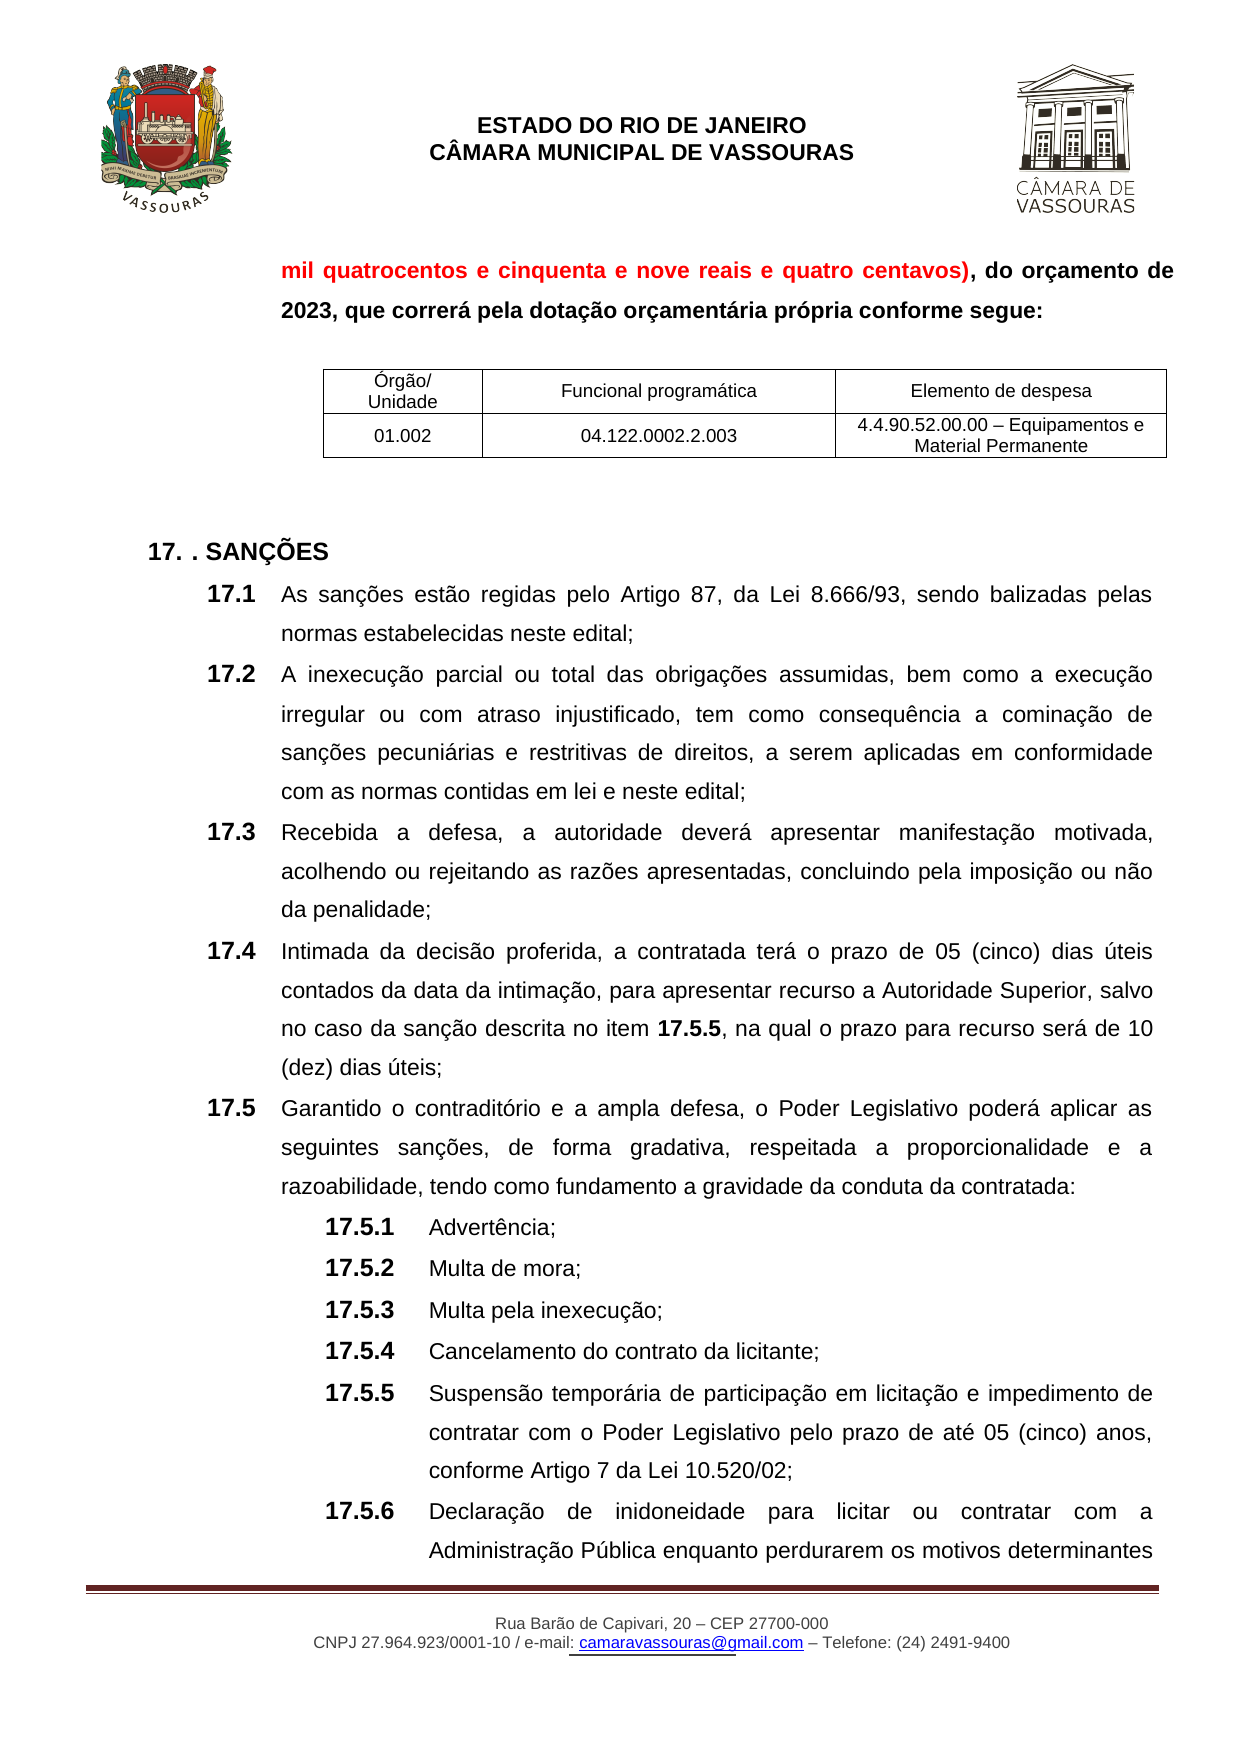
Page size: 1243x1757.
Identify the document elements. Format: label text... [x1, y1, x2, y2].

table_cell 01.002 [324, 414, 482, 457]
list . SANÇÕES [148, 537, 1176, 566]
table_cell 4.4.90.52.00.00 – Equipamentos e Material Permanente [836, 414, 1166, 457]
list Suspensão temporária de participação em licitação e impedimento de contratar com o Poder Legislativo pelo prazo de até 05 (cinco) anos, conforme Artigo 7 da Lei 10.520/02; [325, 1378, 1153, 1483]
list Multa pela inexecução; [325, 1295, 1176, 1324]
list Multa de mora; [325, 1253, 1176, 1282]
list A inexecução parcial ou total das obrigações assumidas, bem como a execução irregular ou com atraso injustificado, tem como consequência a cominação de sanções pecuniárias e restritivas de direitos, a serem aplicadas em conformidade com as normas contidas em lei e neste edital; [207, 659, 1153, 804]
list Garantido o contraditório e a ampla defesa, o Poder Legislativo poderá aplicar as seguintes sanções, de forma gradativa, respeitada a proporcionalidade e a razoabilidade, tendo como fundamento a gravidade da conduta da contratada: [207, 1093, 1153, 1199]
table_header Órgão/ Unidade [324, 370, 482, 413]
table_cell 04.122.0002.2.003 [483, 414, 835, 457]
picture [1017, 64, 1135, 213]
list Recebida a defesa, a autoridade deverá apresentar manifestação motivada, acolhendo ou rejeitando as razões apresentadas, concluindo pela imposição ou não da penalidade; [207, 817, 1153, 923]
picture [101, 64, 233, 213]
table_header Funcional programática [483, 370, 835, 413]
table_header Elemento de despesa [836, 370, 1166, 413]
list Advertência; [325, 1212, 1176, 1241]
list As sanções estão regidas pelo Artigo 87, da Lei 8.666/93, sendo balizadas pelas normas estabelecidas neste edital; [207, 579, 1153, 646]
list Cancelamento do contrato da licitante; [325, 1336, 1176, 1365]
list Intimada da decisão proferida, a contratada terá o prazo de 05 (cinco) dias úteis contados da data da intimação, para apresentar recurso a Autoridade Superior, salvo no caso da sanção descrita no item 17.5.5, na qual o prazo para recurso será de 10 (dez) dias úteis; [207, 936, 1154, 1080]
